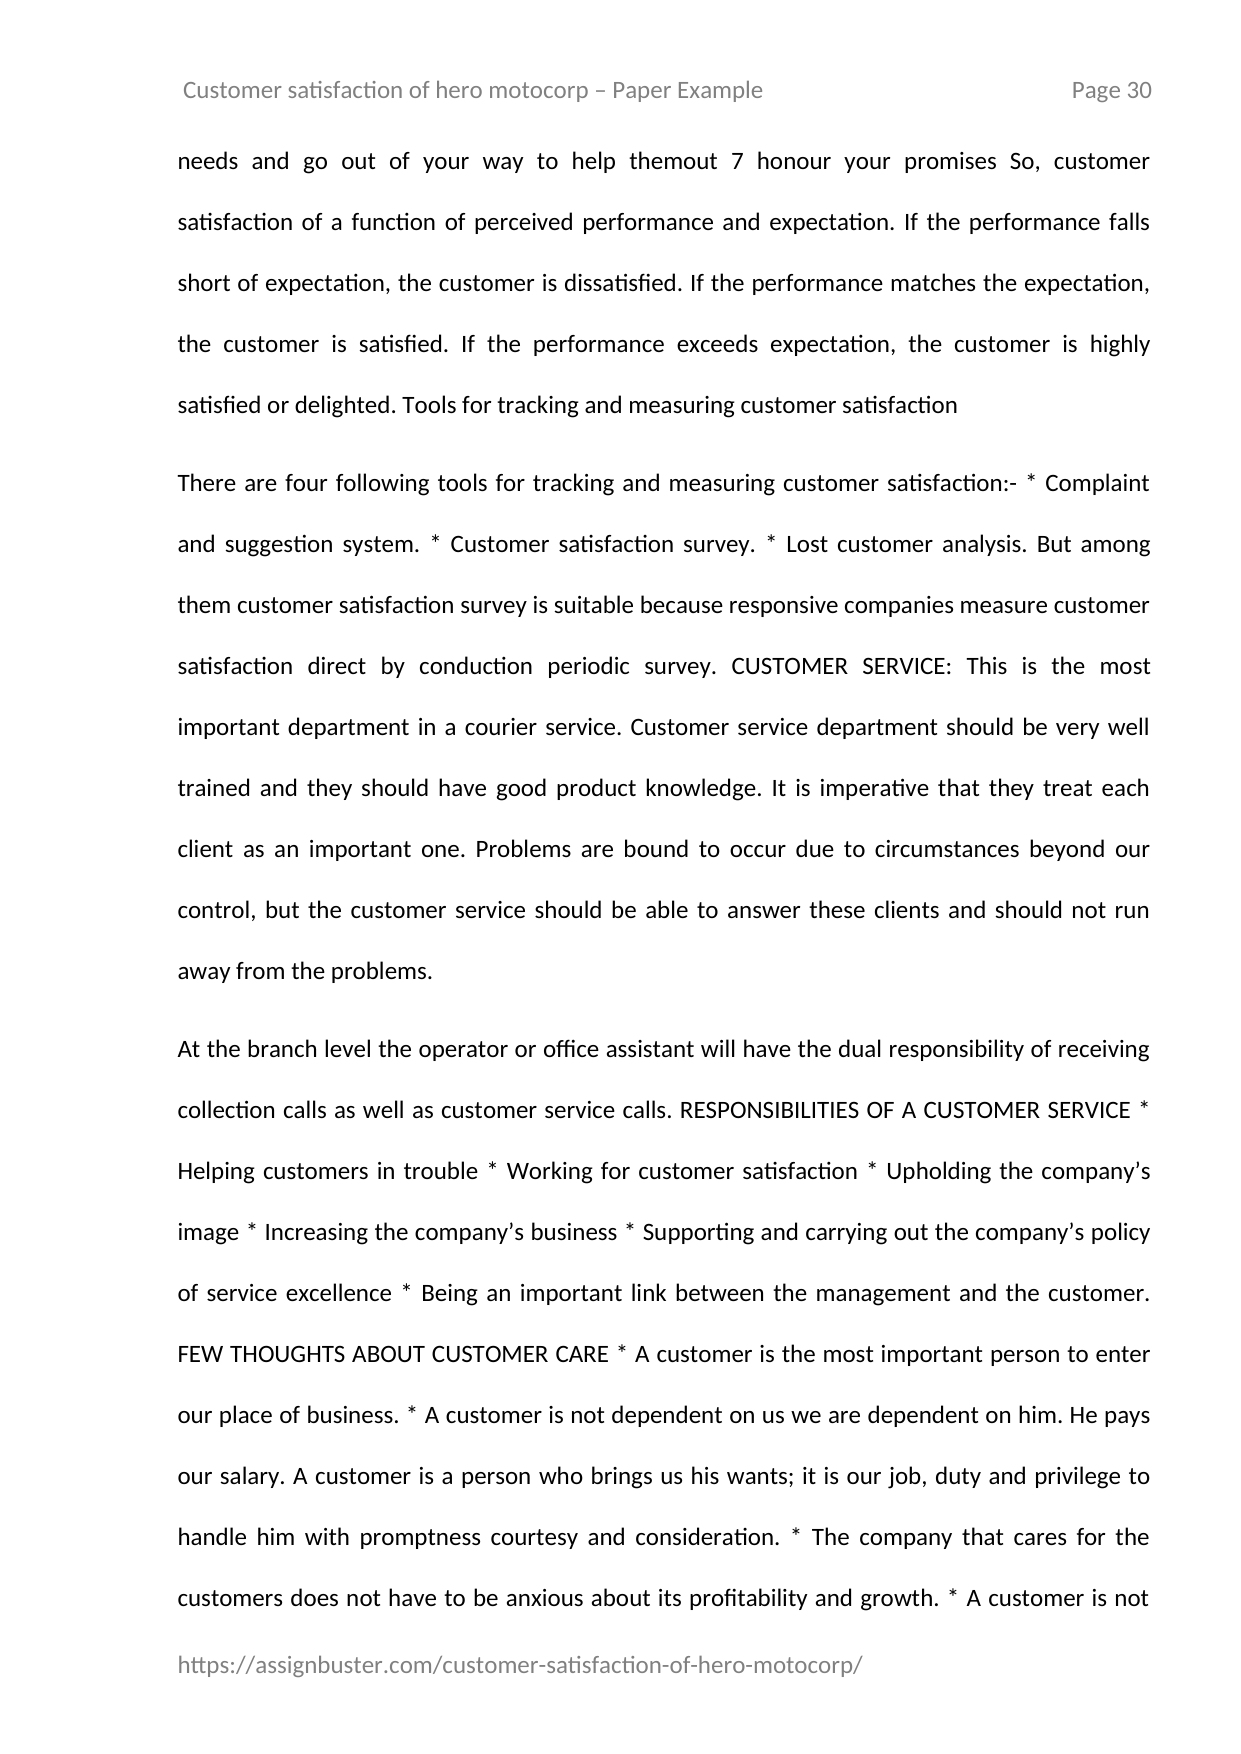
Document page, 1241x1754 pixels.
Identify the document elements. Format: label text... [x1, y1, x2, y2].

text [177, 145, 1152, 420]
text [177, 1033, 1152, 1613]
text There are four following tools for tracking and measuring customer satisfaction:- * Complaint and suggestion system. * Customer satisfaction survey. * Lost customer analysis. But among them customer satisfaction survey is suitable because responsive companies measure customer satisfaction direct by conduction periodic survey. CUSTOMER SERVICE: This is the most important department in a courier service. Customer service department should be very well trained and they should have good product knowledge. It is imperative that they treat each client as an important one. Problems are bound to occur due to circumstances beyond our control, but the customer service should be able to answer these clients and should not run away from the problems. [177, 467, 1152, 986]
